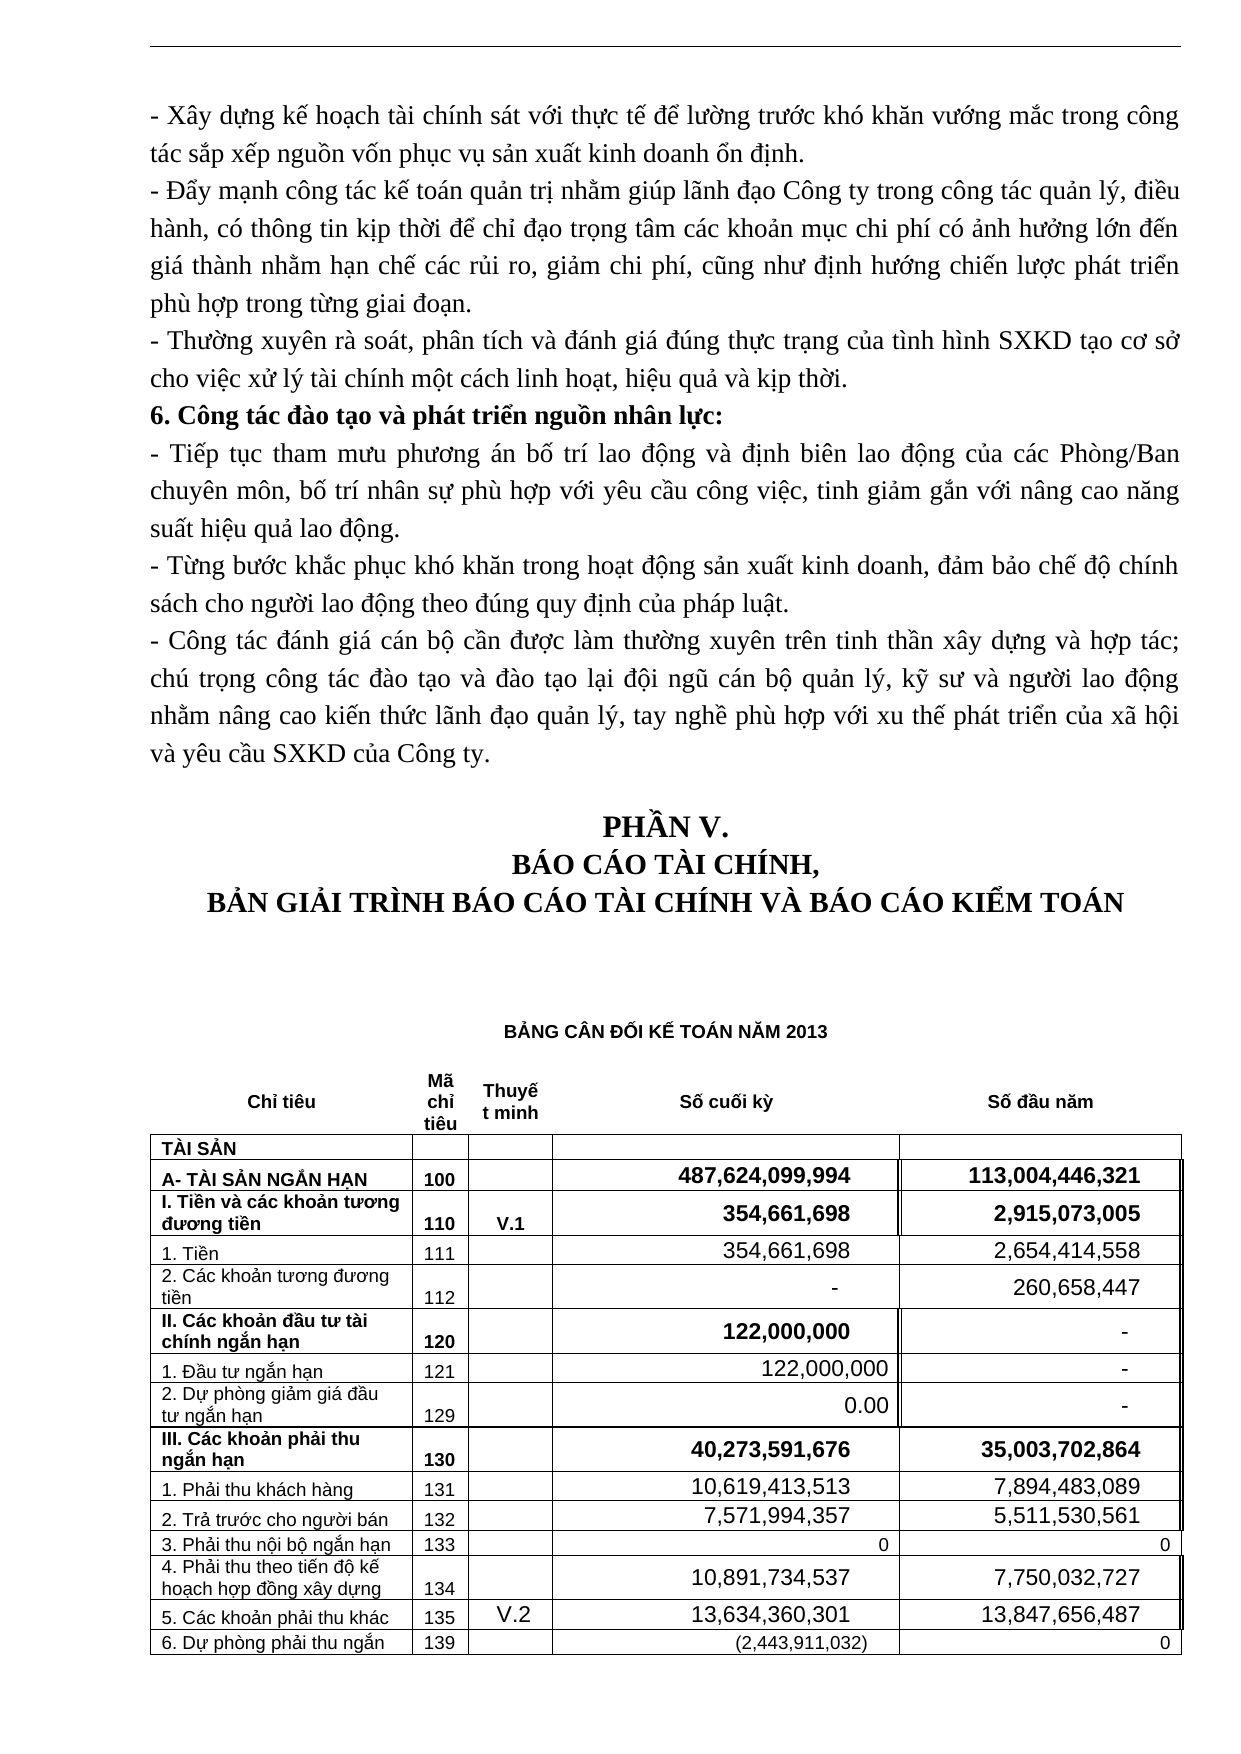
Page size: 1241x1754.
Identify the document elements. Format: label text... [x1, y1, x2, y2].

table_cell 10,891,734,537 [553, 1556, 899, 1599]
table_cell 40,273,591,676 [553, 1428, 899, 1471]
text - Từng bước khắc phục khó khăn trong hoạt động sản xuất kinh doanh, đảm bảo chế độ chính sách cho người lao động theo đúng quy định của pháp luật. [150, 544, 1181, 619]
table_cell 129 [413, 1383, 468, 1426]
table_cell 7,750,032,727 [900, 1556, 1179, 1599]
table_cell TÀI SẢN [151, 1135, 412, 1159]
table_cell [469, 1135, 552, 1159]
table_cell 122,000,000 [553, 1354, 897, 1382]
table_cell 1. Tiền [151, 1236, 412, 1264]
table_cell I. Tiền và các khoản tương đương tiền [151, 1191, 412, 1234]
table_cell [469, 1309, 552, 1352]
table_cell [900, 1135, 1181, 1159]
text BÁO CÁO TÀI CHÍNH, [150, 844, 1181, 882]
table_cell 110 [413, 1191, 468, 1234]
table_cell - [902, 1354, 1179, 1382]
table_cell - [902, 1309, 1179, 1352]
table_header BẢNG CÂN ĐỐI KẾ TOÁN NĂM 2013 [150, 995, 1181, 1069]
table_cell 130 [413, 1428, 468, 1471]
table_cell 139 [413, 1630, 468, 1654]
table_cell 10,619,413,513 [553, 1472, 899, 1500]
table_cell [469, 1501, 552, 1530]
text - Đẩy mạnh công tác kế toán quản trị nhằm giúp lãnh đạo Công ty trong công tác quản lý, điều hành, có thông tin kịp thời để chỉ đạo trọng tâm các khoản mục chi phí có ảnh hưởng lớn đến giá thành nhằm hạn chế các rủi ro, giảm chi phí, cũng như định hướng chiến lược phát triển phù hợp trong từng giai đoạn. [150, 169, 1181, 319]
table_cell III. Các khoản phải thu ngắn hạn [151, 1428, 412, 1471]
table_cell [469, 1531, 552, 1555]
table_cell A- TÀI SẢN NGẮN HẠN [151, 1160, 412, 1190]
table_cell 1. Đầu tư ngắn hạn [151, 1354, 412, 1382]
table_cell [469, 1354, 552, 1382]
table_cell 100 [413, 1160, 468, 1190]
text - Xây dựng kế hoạch tài chính sát với thực tế để lường trước khó khăn vướng mắc trong công tác sắp xếp nguồn vốn phục vụ sản xuất kinh doanh ổn định. [150, 94, 1181, 169]
table_cell 0 [900, 1531, 1181, 1555]
table_cell 121 [413, 1354, 468, 1382]
table_cell 0.00 [553, 1383, 897, 1426]
table_cell 5,511,530,561 [900, 1501, 1179, 1530]
text PHẦN V. [150, 807, 1181, 844]
table_cell 7,894,483,089 [900, 1472, 1179, 1500]
table_cell 111 [413, 1236, 468, 1264]
text - Công tác đánh giá cán bộ cần được làm thường xuyên trên tinh thần xây dựng và hợp tác; chú trọng công tác đào tạo và đào tạo lại đội ngũ cán bộ quản lý, kỹ sư và người lao động nhằm nâng cao kiến thức lãnh đạo quản lý, tay nghề phù hợp với xu thế phát triển của xã hội và yêu cầu SXKD của Công ty. [150, 619, 1181, 769]
table_cell 7,571,994,357 [553, 1501, 899, 1530]
table_cell 354,661,698 [553, 1191, 897, 1234]
table_cell 487,624,099,994 [553, 1160, 897, 1190]
table_cell [553, 1135, 899, 1159]
table_cell - [553, 1265, 899, 1308]
table_cell 3. Phải thu nội bộ ngắn hạn [151, 1531, 412, 1555]
table_cell 2. Dự phòng giảm giá đầu tư ngắn hạn [151, 1383, 412, 1426]
table_cell 35,003,702,864 [900, 1428, 1179, 1471]
table_cell 131 [413, 1472, 468, 1500]
table_cell Mã chỉ tiêu [413, 1069, 468, 1134]
table_cell [469, 1472, 552, 1500]
text - Thường xuyên rà soát, phân tích và đánh giá đúng thực trạng của tình hình SXKD tạo cơ sở cho việc xử lý tài chính một cách linh hoạt, hiệu quả và kịp thời. [150, 319, 1181, 394]
table_cell 113,004,446,321 [902, 1160, 1179, 1190]
table_cell 2. Trả trước cho người bán [151, 1501, 412, 1530]
table_cell 5. Các khoản phải thu khác [151, 1600, 412, 1629]
table_cell [469, 1383, 552, 1426]
table_cell 120 [413, 1309, 468, 1352]
table_cell Thuyết minh [469, 1069, 552, 1134]
table_cell 2,915,073,005 [902, 1191, 1179, 1234]
table_cell 260,658,447 [900, 1265, 1179, 1308]
table_cell (2,443,911,032) [553, 1630, 899, 1654]
table_cell 354,661,698 [553, 1236, 899, 1264]
table_cell 2. Các khoản tương đương tiền [151, 1265, 412, 1308]
text - Tiếp tục tham mưu phương án bố trí lao động và định biên lao động của các Phòng/Ban chuyên môn, bố trí nhân sự phù hợp với yêu cầu công việc, tinh giảm gắn với nâng cao năng suất hiệu quả lao động. [150, 432, 1181, 544]
table_cell Số đầu năm [900, 1069, 1181, 1134]
table_cell 1. Phải thu khách hàng [151, 1472, 412, 1500]
table_cell 122,000,000 [553, 1309, 897, 1352]
table_cell 13,634,360,301 [553, 1600, 899, 1629]
table_cell 134 [413, 1556, 468, 1599]
table_cell V.2 [469, 1600, 552, 1629]
table_cell V.1 [469, 1191, 552, 1234]
table_cell 132 [413, 1501, 468, 1530]
table_cell - [902, 1383, 1179, 1426]
table_cell 0 [553, 1531, 899, 1555]
text 6. Công tác đào tạo và phát triển nguồn nhân lực: [150, 394, 1181, 432]
table_cell Số cuối kỳ [553, 1069, 900, 1134]
table_cell [469, 1160, 552, 1190]
table_cell 2,654,414,558 [900, 1236, 1179, 1264]
table_cell 0 [900, 1630, 1181, 1654]
table_cell 135 [413, 1600, 468, 1629]
table_cell 133 [413, 1531, 468, 1555]
table_cell II. Các khoản đầu tư tài chính ngắn hạn [151, 1309, 412, 1352]
table_cell 13,847,656,487 [900, 1600, 1179, 1629]
table_cell [413, 1135, 468, 1159]
table_cell 112 [413, 1265, 468, 1308]
text BẢN GIẢI TRÌNH BÁO CÁO TÀI CHÍNH VÀ BÁO CÁO KIỂM TOÁN [150, 882, 1181, 919]
table_cell [469, 1236, 552, 1264]
table_cell 4. Phải thu theo tiến độ kế hoạch hợp đồng xây dựng [151, 1556, 412, 1599]
table_cell Chỉ tiêu [150, 1069, 412, 1134]
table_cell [151, 1630, 412, 1654]
table_cell [469, 1630, 552, 1654]
table_cell [469, 1428, 552, 1471]
table_cell [469, 1265, 552, 1308]
table_cell [469, 1556, 552, 1599]
